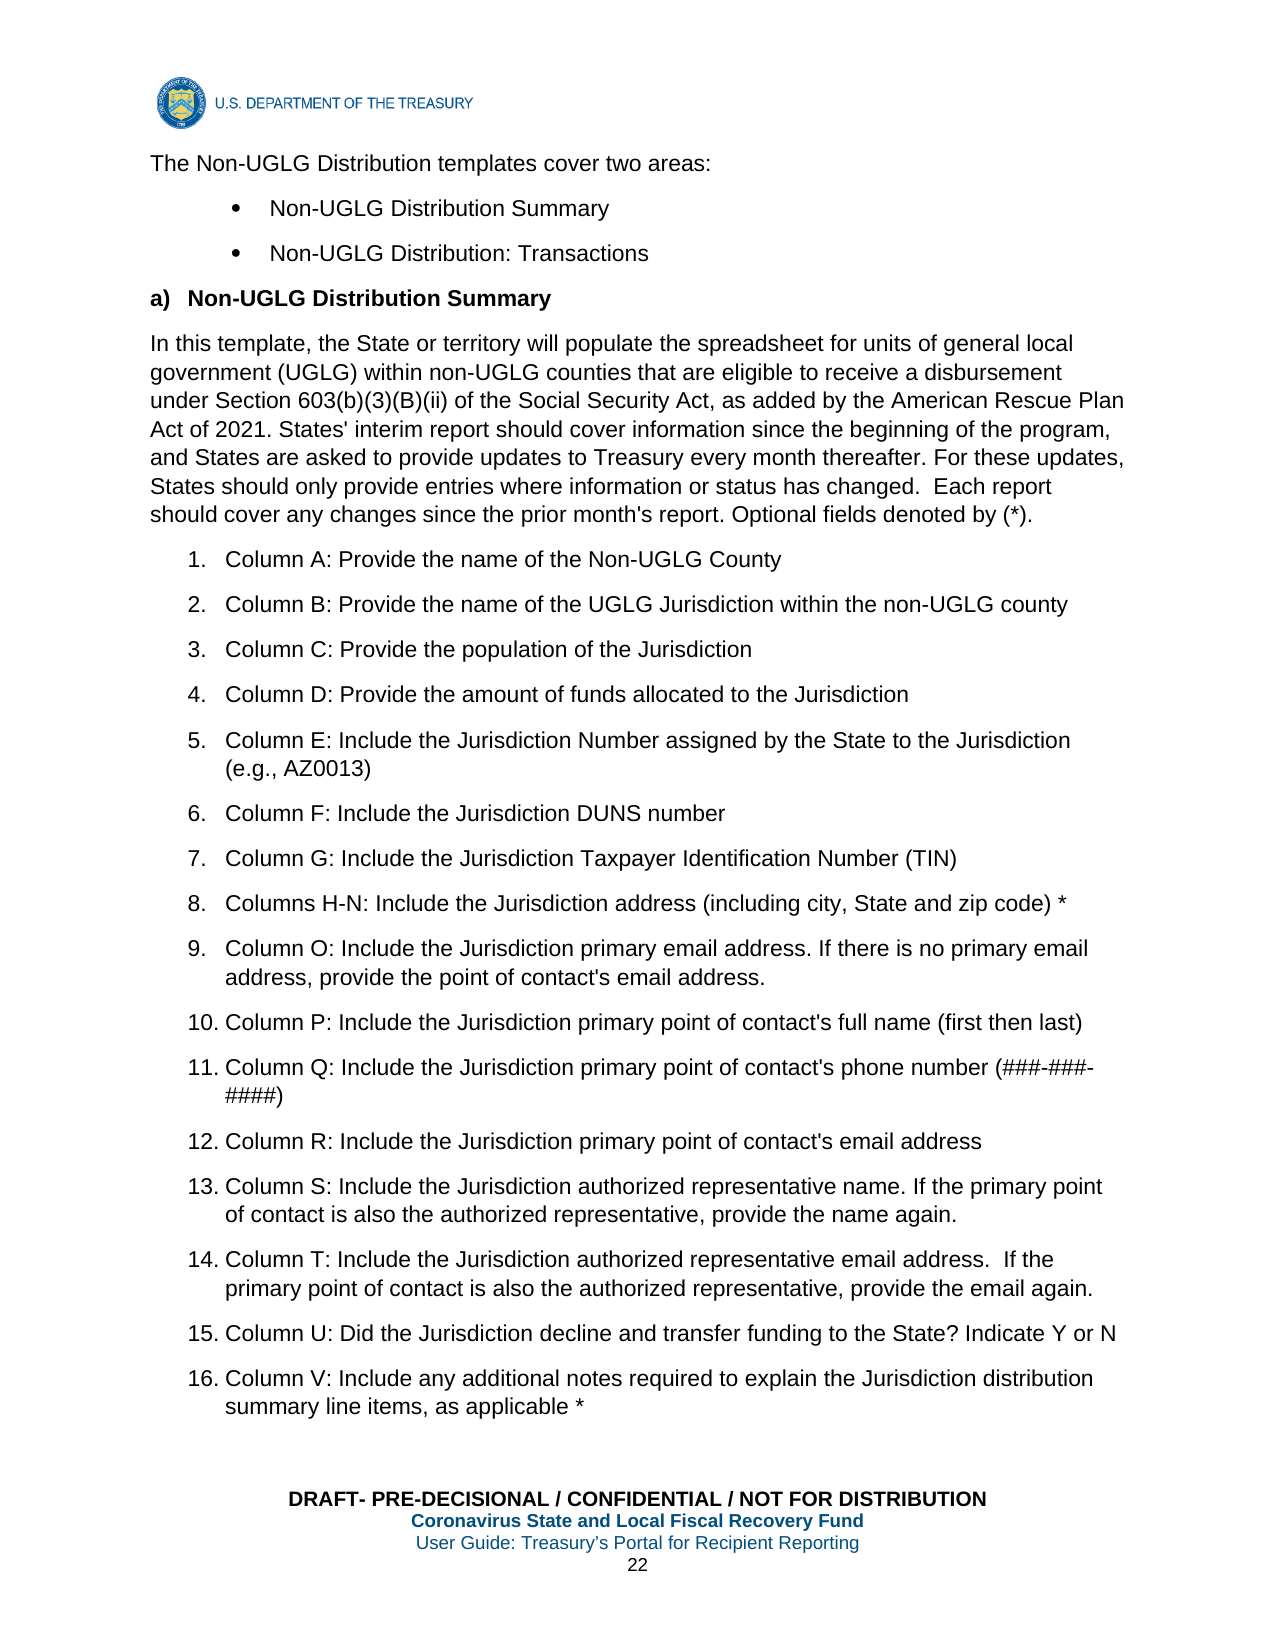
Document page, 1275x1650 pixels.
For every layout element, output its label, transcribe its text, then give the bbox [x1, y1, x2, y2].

list Column G: Include the Jurisdiction Taxpayer Identification Number (TIN) [187, 845, 1125, 872]
list Column S: Include the Jurisdiction authorized representative name. If the primary point of contact is also the authorized representative, provide the name again. [187, 1173, 1125, 1227]
list Column A: Provide the name of the Non-UGLG County [187, 546, 1125, 572]
list Non-UGLG Distribution Summary [150, 285, 1125, 312]
list Column O: Include the Jurisdiction primary email address. If there is no primary email address, provide the point of contact's email address. [187, 935, 1125, 990]
text The Non-UGLG Distribution templates cover two areas: [150, 150, 1125, 176]
list Non-UGLG Distribution: Transactions [232, 240, 1125, 267]
list Column R: Include the Jurisdiction primary point of contact's email address [187, 1128, 1125, 1154]
list Column Q: Include the Jurisdiction primary point of contact's phone number (###-###-####) [187, 1054, 1125, 1109]
list Column T: Include the Jurisdiction authorized representative email address. If the primary point of contact is also the authorized representative, provide the email again. [187, 1246, 1125, 1301]
list Column V: Include any additional notes required to explain the Jurisdiction distribution summary line items, as applicable * [187, 1365, 1125, 1420]
text In this template, the State or territory will populate the spreadsheet for units of general local government (UGLG) within non-UGLG counties that are eligible to receive a disbursement under Section 603(b)(3)(B)(ii) of the Social Security Act, as added by the American Rescue Plan Act of 2021. States' interim report should cover information since the beginning of the program, and States are asked to provide updates to Treasury every month thereafter. For these updates, States should only provide entries where information or status has changed. Each report should cover any changes since the prior month's report. Optional fields denoted by (*). [150, 330, 1125, 527]
list Column F: Include the Jurisdiction DUNS number [187, 800, 1125, 826]
picture [150, 75, 476, 132]
list Column B: Provide the name of the UGLG Jurisdiction within the non-UGLG county [187, 591, 1125, 618]
list Column C: Provide the population of the Jurisdiction [187, 636, 1125, 663]
list Columns H-N: Include the Jurisdiction address (including city, State and zip code) * [187, 890, 1125, 917]
list Column U: Did the Jurisdiction decline and transfer funding to the State? Indicate Y or N [187, 1320, 1125, 1346]
list Non-UGLG Distribution Summary [232, 195, 1125, 221]
list Column E: Include the Jurisdiction Number assigned by the State to the Jurisdiction (e.g., AZ0013) [187, 727, 1125, 781]
list Column P: Include the Jurisdiction primary point of contact's full name (first then last) [187, 1009, 1125, 1035]
list Column D: Provide the amount of funds allocated to the Jurisdiction [187, 681, 1125, 708]
